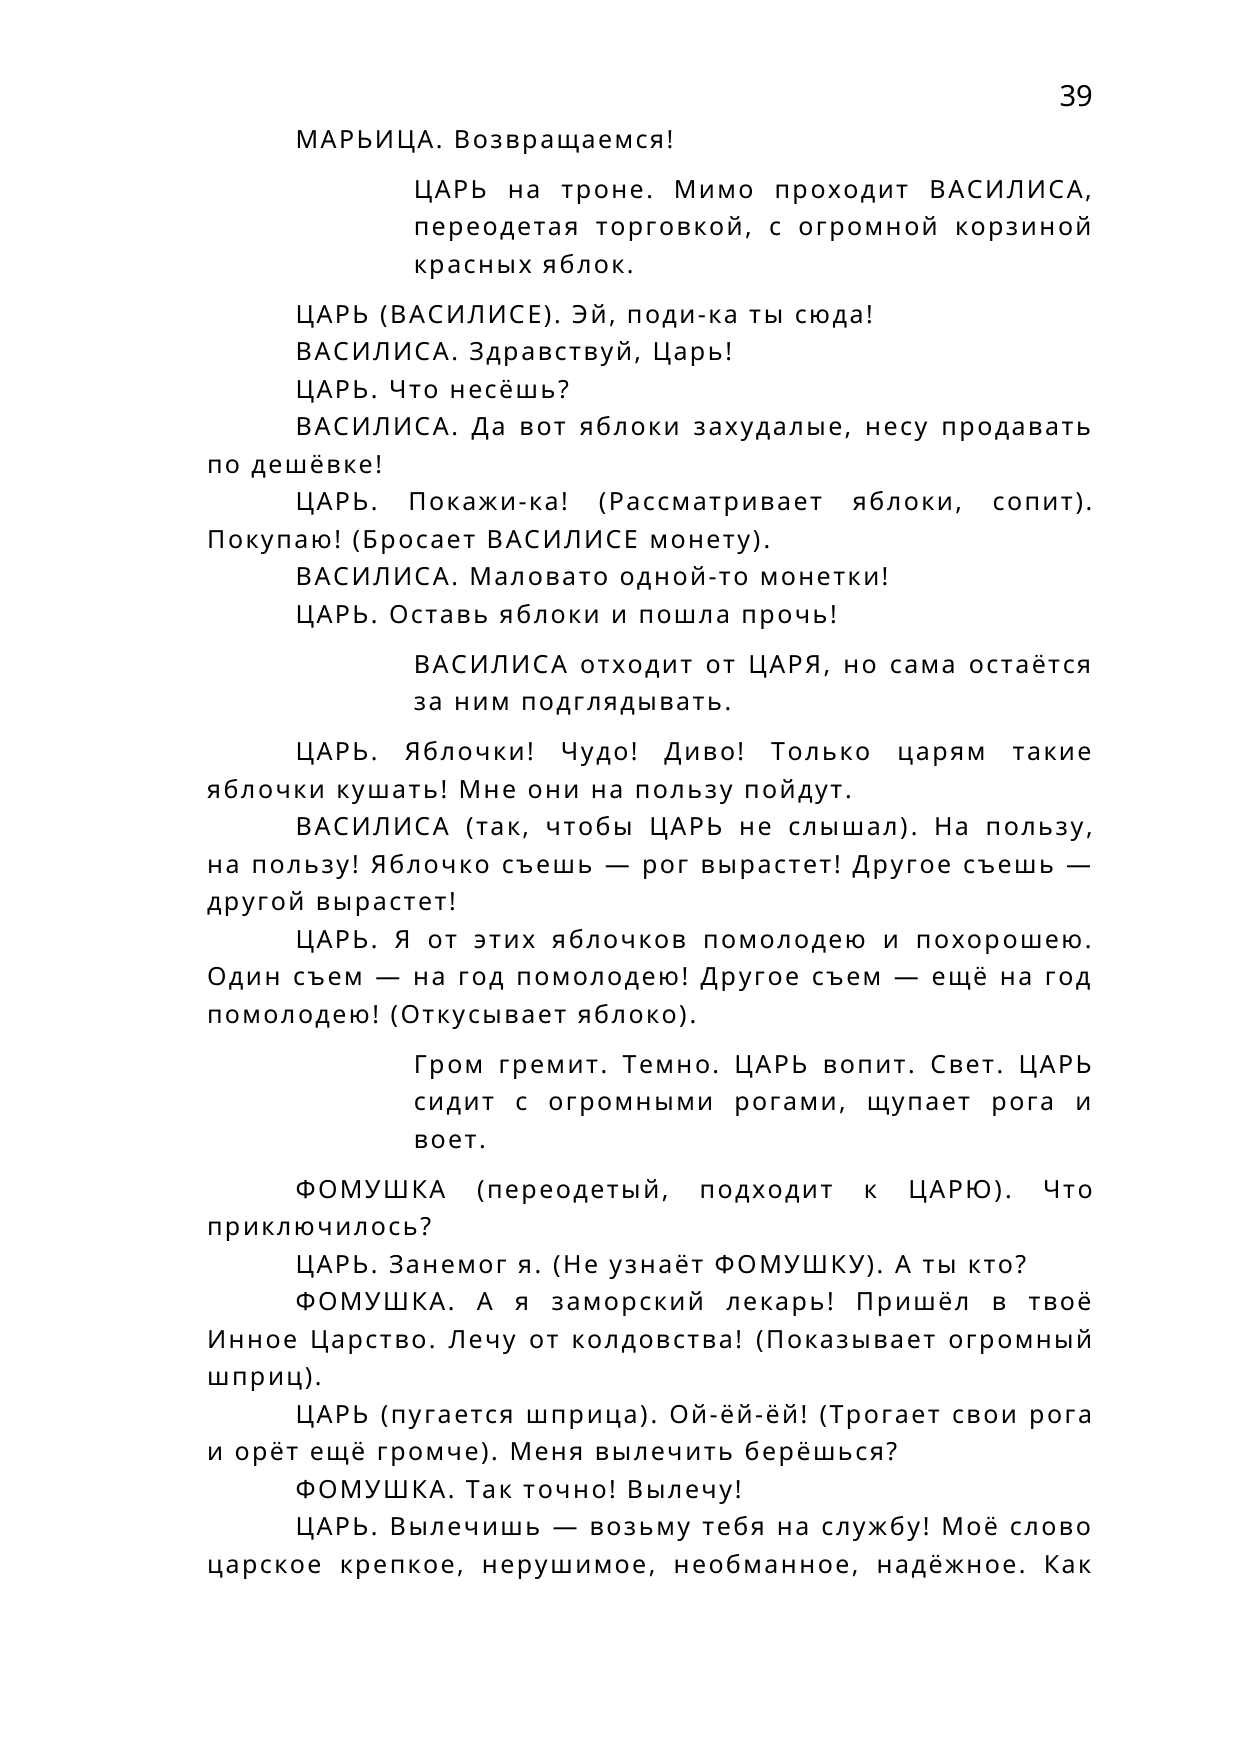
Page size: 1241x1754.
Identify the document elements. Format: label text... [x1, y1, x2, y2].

text ФОМУШКА. А я заморский лекарь! Пришёл в твоё Инное Царство. Лечу от колдовства! (Показывает огромный шприц). [207, 1281, 1092, 1393]
text МАРЬИЦА. Возвращаемся! [207, 118, 1092, 156]
text ВАСИЛИСА. Здравствуй, Царь! [207, 331, 1092, 368]
text ЦАРЬ. Покажи-ка! (Рассматривает яблоки, сопит). Покупаю! (Бросает ВАСИЛИСЕ монету). [207, 481, 1092, 556]
text Гром гремит. Темно. ЦАРЬ вопит. Свет. ЦАРЬ сидит с огромными рогами, щупает рога и воет. [413, 1043, 1092, 1156]
text ЦАРЬ. Оставь яблоки и пошла прочь! [207, 593, 1092, 631]
text ФОМУШКА (переодетый, подходит к ЦАРЮ). Что приключилось? [207, 1168, 1092, 1243]
text ЦАРЬ. Яблочки! Чудо! Диво! Только царям такие яблочки кушать! Мне они на пользу пойдут. [207, 731, 1092, 806]
text ЦАРЬ. Занемог я. (Не узнаёт ФОМУШКУ). А ты кто? [207, 1243, 1092, 1281]
text ВАСИЛИСА. Да вот яблоки захудалые, несу продавать по дешёвке! [207, 406, 1092, 481]
text ВАСИЛИСА отходит от ЦАРЯ, но сама остаётся за ним подглядывать. [413, 643, 1092, 718]
text ЦАРЬ. Что несёшь? [207, 368, 1092, 406]
text ФОМУШКА. Так точно! Вылечу! [207, 1468, 1092, 1506]
text ЦАРЬ (ВАСИЛИСЕ). Эй, поди-ка ты сюда! [207, 293, 1092, 331]
text ВАСИЛИСА (так, чтобы ЦАРЬ не слышал). На пользу, на пользу! Яблочко съешь — рог вырастет! Другое съешь — другой вырастет! [207, 806, 1092, 918]
text ЦАРЬ. Я от этих яблочков помолодею и похорошею. Один съем — на год помолодею! Другое съем — ещё на год помолодею! (Откусывает яблоко). [207, 918, 1092, 1031]
text ВАСИЛИСА. Маловато одной-то монетки! [207, 556, 1092, 593]
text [207, 1506, 1092, 1581]
text ЦАРЬ на троне. Мимо проходит ВАСИЛИСА, переодетая торговкой, с огромной корзиной красных яблок. [413, 168, 1092, 281]
text ЦАРЬ (пугается шприца). Ой-ёй-ёй! (Трогает свои рога и орёт ещё громче). Меня вылечить берёшься? [207, 1393, 1092, 1468]
